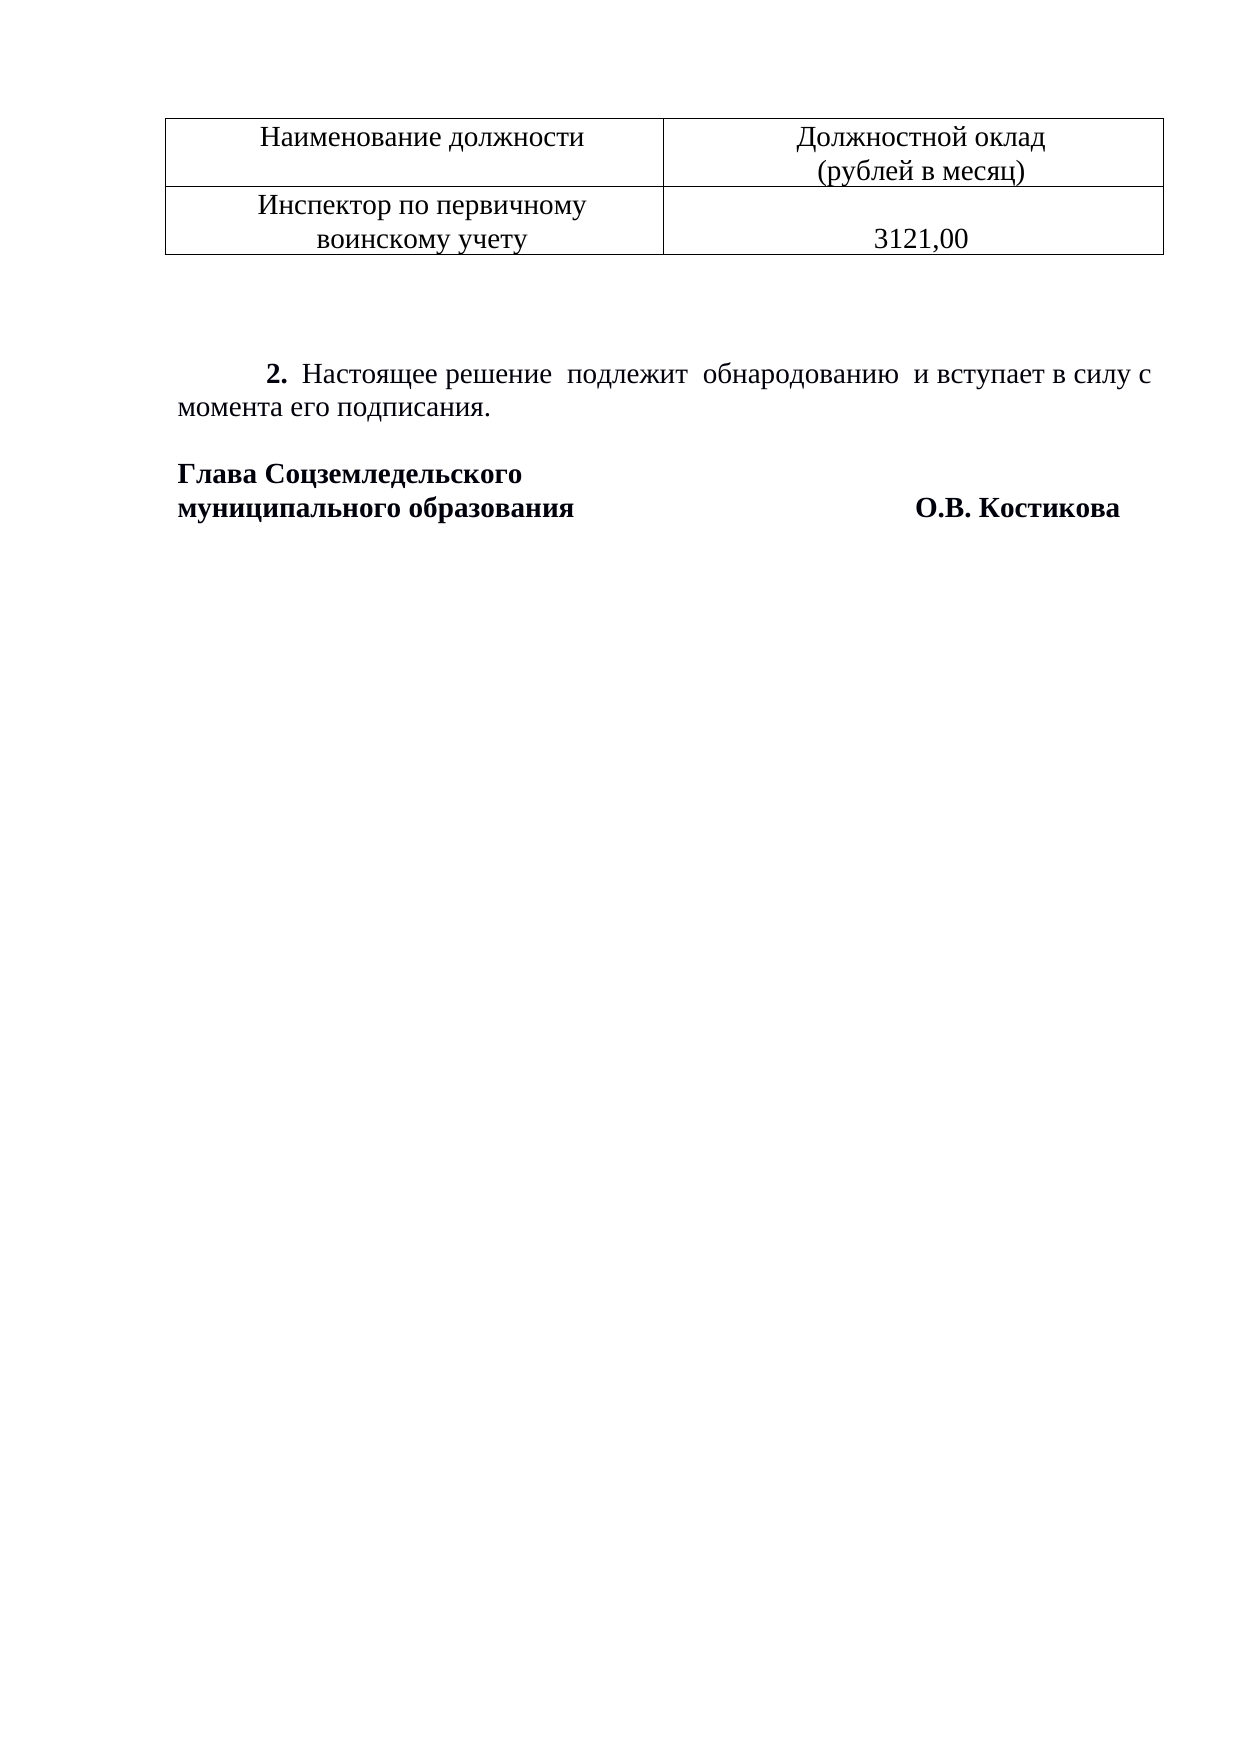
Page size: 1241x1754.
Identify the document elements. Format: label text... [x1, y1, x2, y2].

table_header Наименование должности [166, 119, 663, 186]
table_cell 3121,00 [664, 187, 1163, 254]
text муниципального образования О.В. Костикова [177, 490, 1152, 524]
text Глава Соцземледельского [177, 457, 1152, 490]
text 2. Настоящее решение подлежит обнародованию и вступает в силу с момента его подписания. [177, 356, 1152, 423]
table_cell Инспектор по первичному воинскому учету [166, 187, 663, 254]
table_header Должностной оклад (рублей в месяц) [664, 119, 1163, 186]
